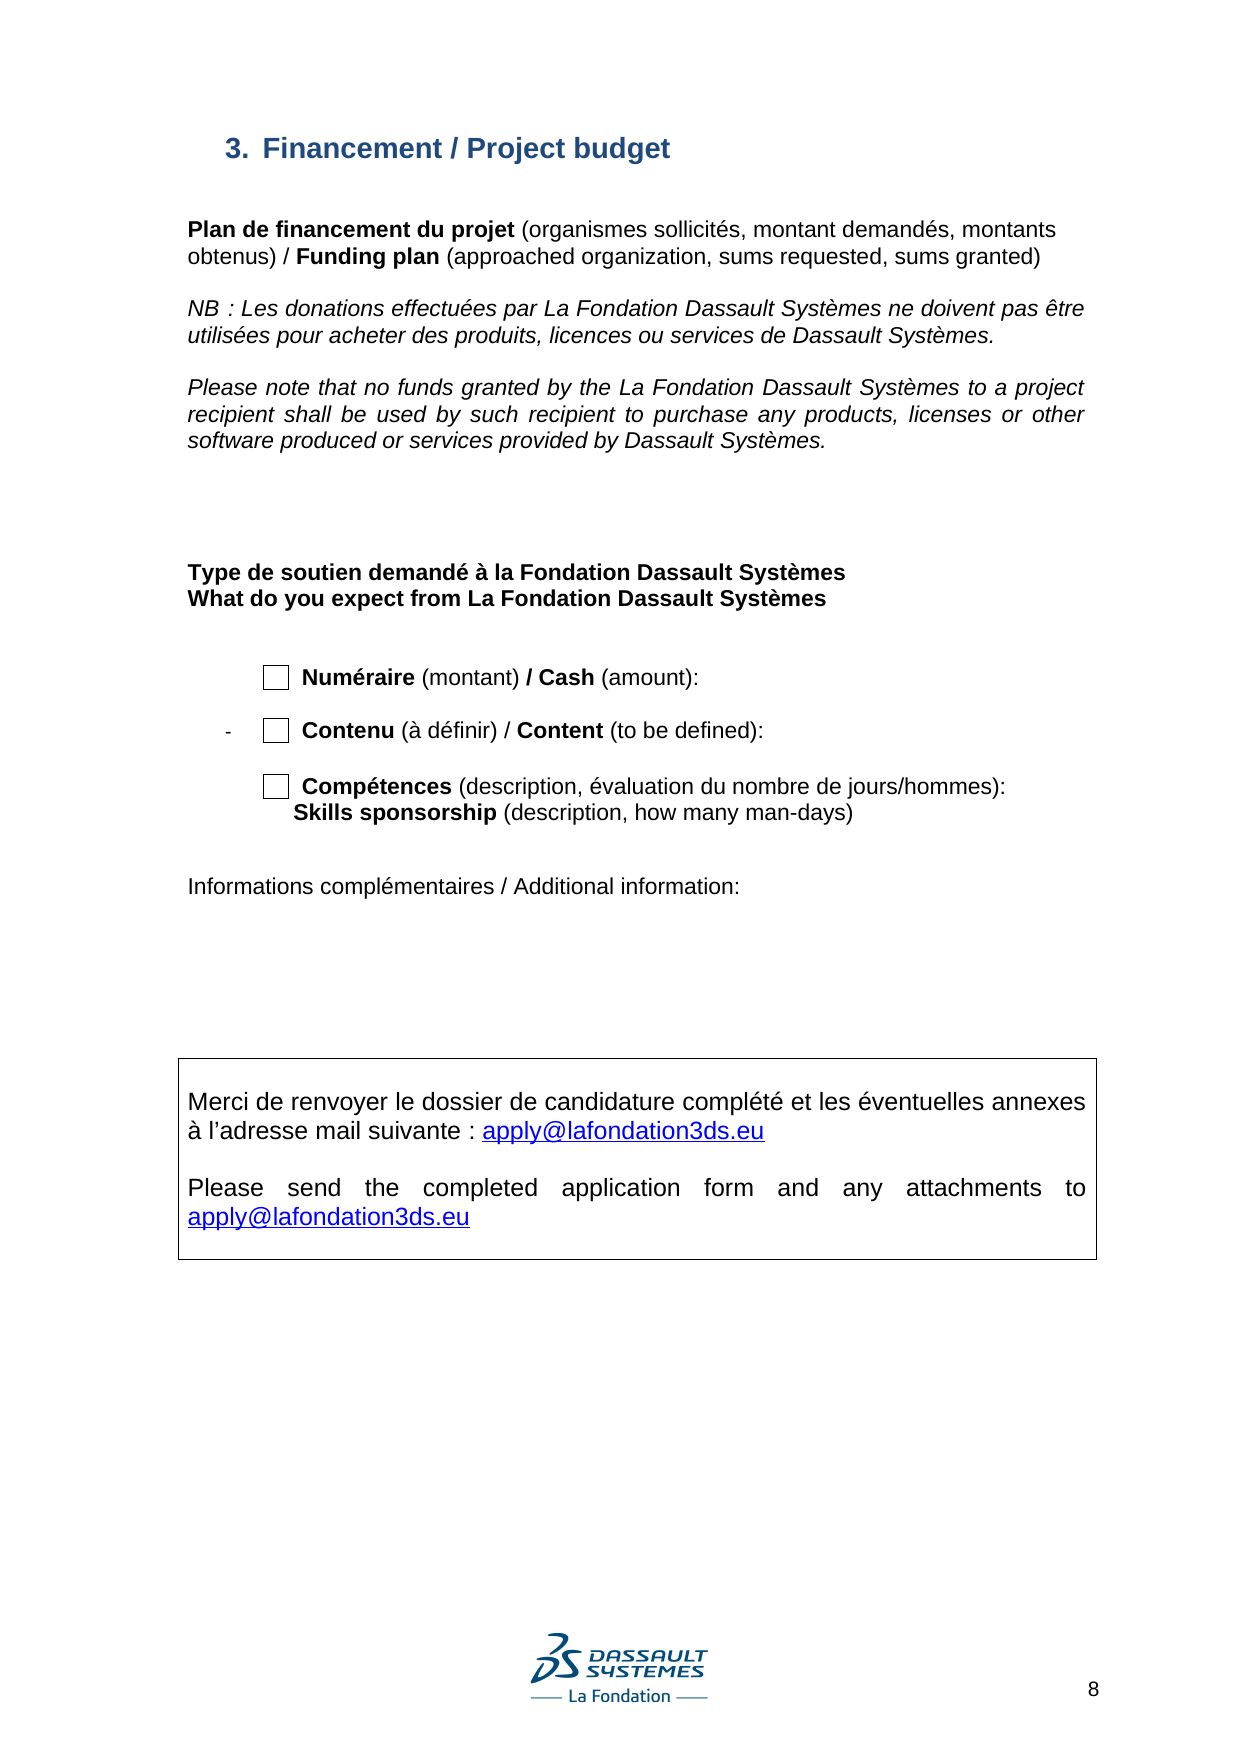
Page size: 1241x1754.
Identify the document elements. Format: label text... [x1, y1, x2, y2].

text Skills sponsorship (description, how many man-days) [187, 799, 1087, 826]
text Please send the completed application form and any attachments to apply@lafondation3ds.eu [187, 1173, 1087, 1231]
text Please note that no funds granted by the La Fondation Dassault Systèmes to a project recipient shall be used by such recipient to purchase any products, licenses or other software produced or services provided by Dassault Systèmes. [187, 374, 1087, 453]
text obtenus) / Funding plan (approached organization, sums requested, sums granted) [187, 243, 1087, 269]
text Compétences (description, évaluation du nombre de jours/hommes): [262, 773, 1087, 799]
picture [518, 1626, 719, 1710]
text What do you expect from La Fondation Dassault Systèmes [187, 585, 1087, 612]
text Informations complémentaires / Additional information: [187, 873, 1087, 899]
list Financement / Project budget [225, 131, 1091, 165]
text Type de soutien demandé à la Fondation Dassault Systèmes [187, 559, 1087, 585]
text Plan de financement du projet (organismes sollicités, montant demandés, montants [187, 216, 1087, 243]
text Merci de renvoyer le dossier de candidature complété et les éventuelles annexes à l’adresse mail suivante : apply@lafondation3ds.eu [187, 1087, 1087, 1144]
text NB : Les donations effectuées par La Fondation Dassault Systèmes ne doivent pas être utilisées pour acheter des produits, licences ou services de Dassault Systèmes. [187, 295, 1087, 348]
text Numéraire (montant) / Cash (amount): [262, 664, 1087, 691]
list Contenu (à définir) / Content (to be defined): [225, 717, 1087, 744]
